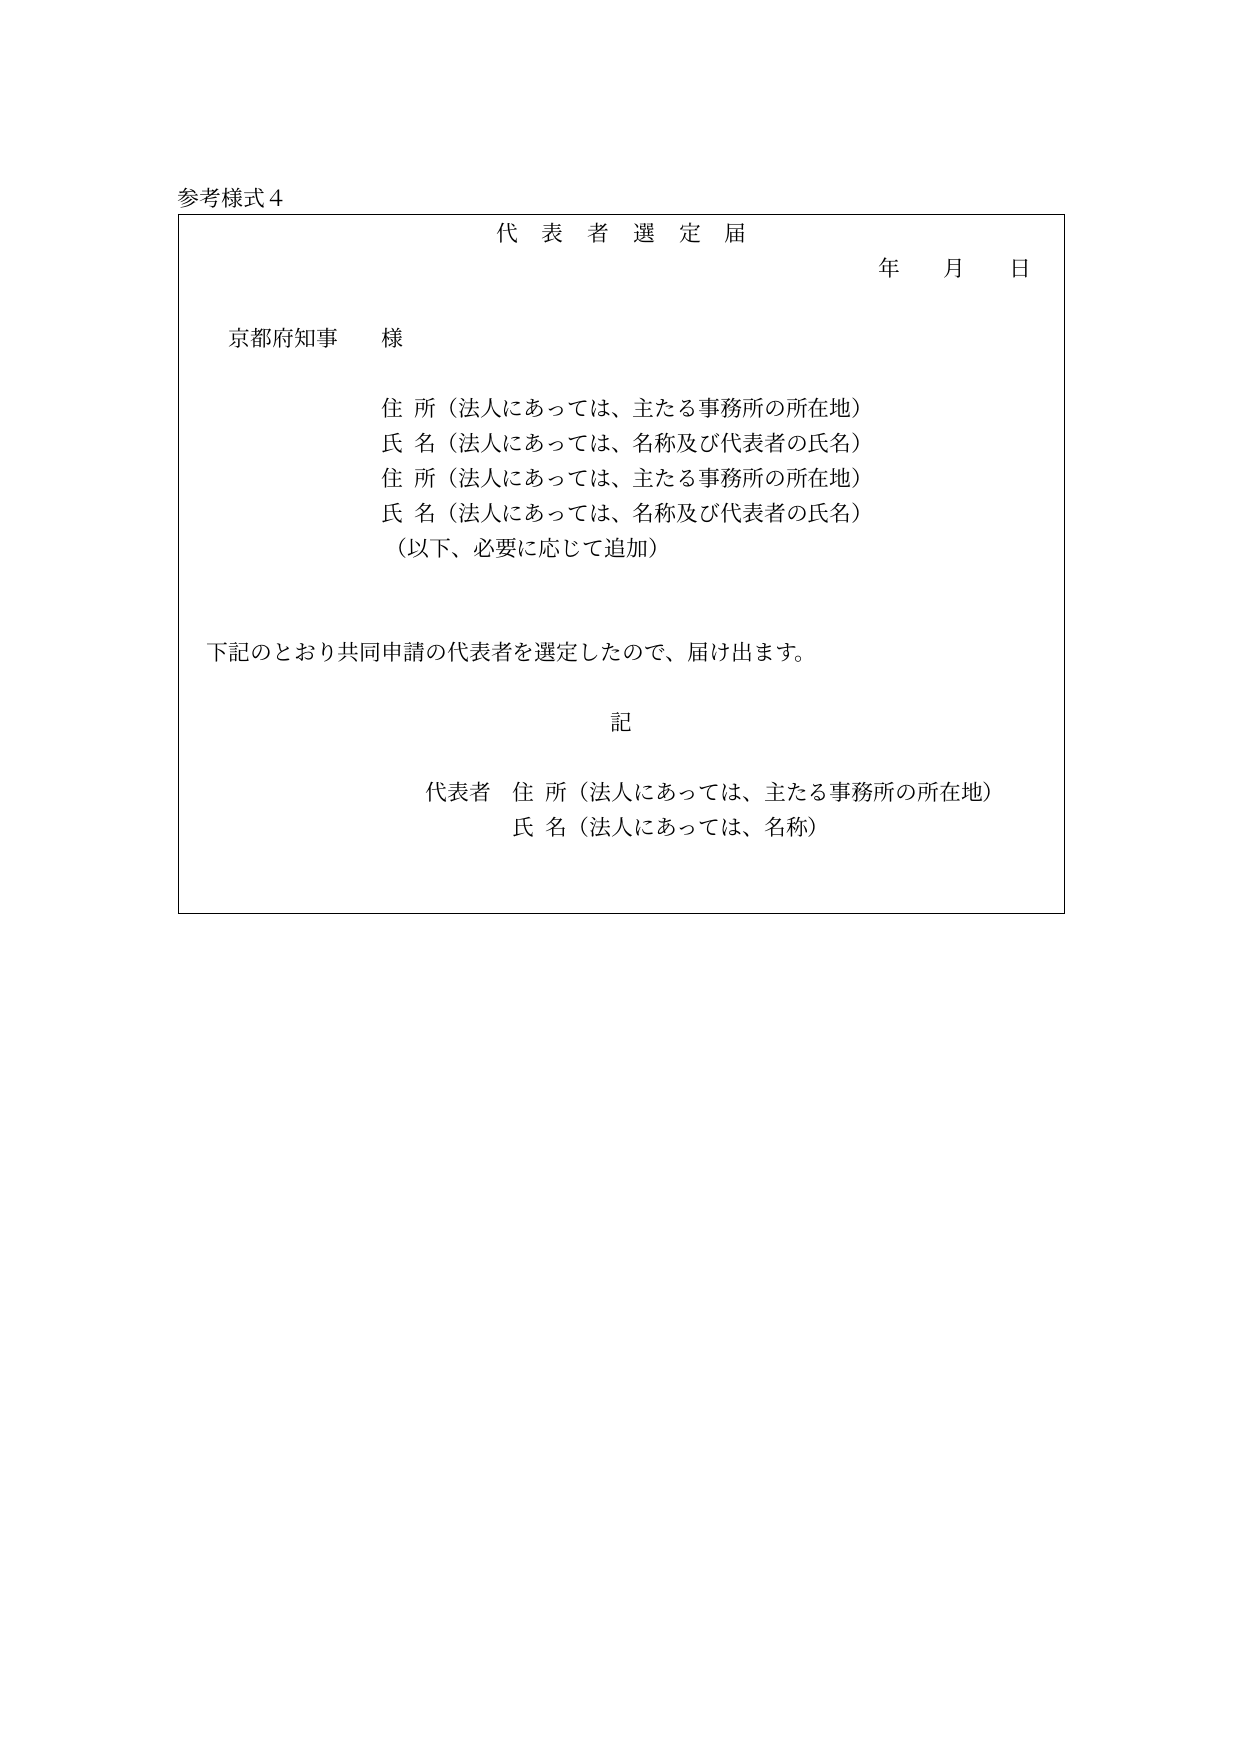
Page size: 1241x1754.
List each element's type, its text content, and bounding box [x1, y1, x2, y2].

table_header 代表者選定届 年 月 日 京都府知事 様 住所（法人にあっては、主たる事務所の所在地） 氏名（法人にあっては、名称及び代表者の氏名） 住所（法人にあっては、主たる事務所の所在地） 氏名（法人にあっては、名称及び代表者の氏名） （以下、必要に応じて追加） 下記のとおり共同申請の代表者を選定したので、届け出ます。 記 代表者 住所（法人にあっては、主たる事務所の所在地） 氏名（法人にあっては、名称） [179, 215, 1064, 913]
text 参考様式４ [177, 179, 1063, 214]
